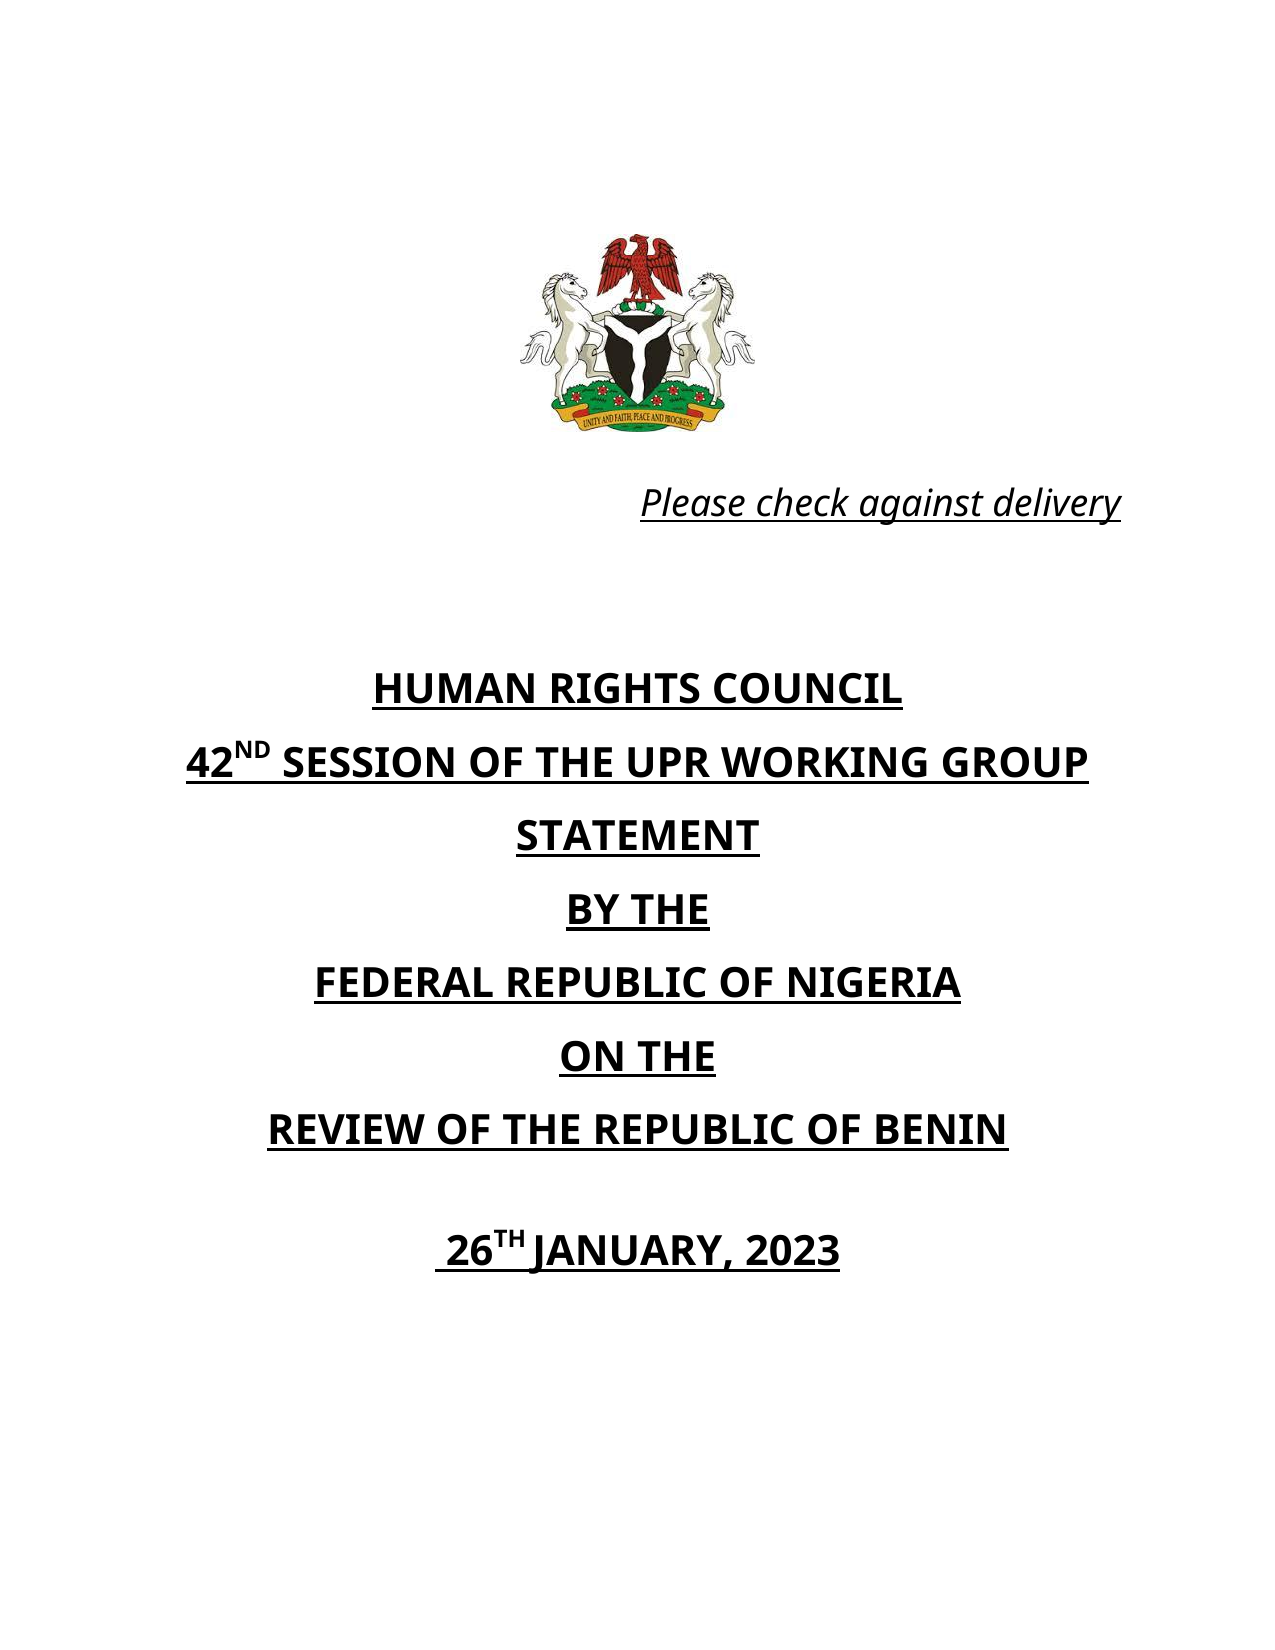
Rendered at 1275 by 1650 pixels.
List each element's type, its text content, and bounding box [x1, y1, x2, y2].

text 42ND SESSION OF THE UPR WORKING GROUP [150, 733, 1125, 789]
text BY THE [150, 879, 1125, 936]
text Please check against delivery [150, 477, 1125, 528]
text FEDERAL REPUBLIC OF NIGERIA [150, 953, 1125, 1010]
text 26TH JANUARY, 2023 [150, 1221, 1125, 1278]
text HUMAN RIGHTS COUNCIL [150, 659, 1125, 716]
text REVIEW OF THE REPUBLIC OF BENIN [150, 1100, 1125, 1157]
picture [520, 234, 755, 432]
text STATEMENT [150, 806, 1125, 863]
text ON THE [150, 1026, 1125, 1083]
